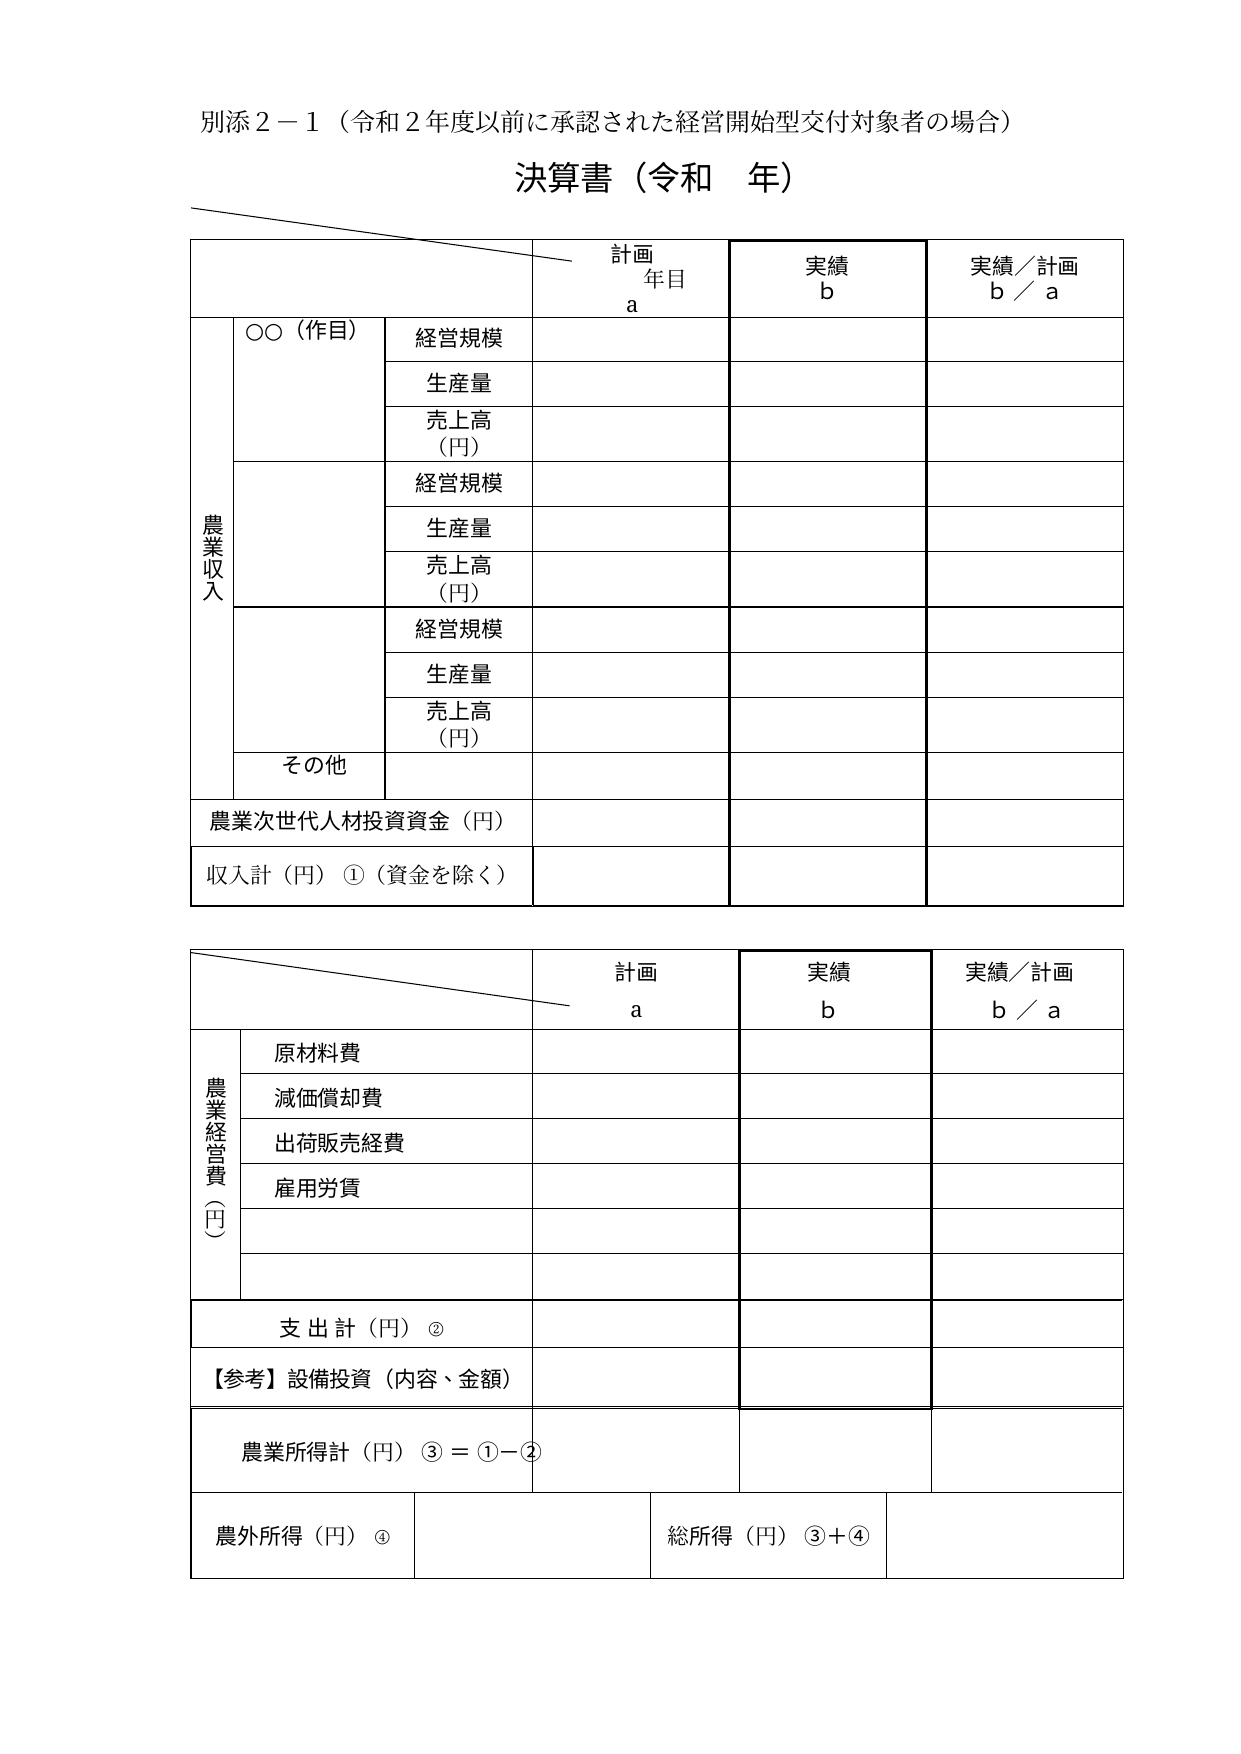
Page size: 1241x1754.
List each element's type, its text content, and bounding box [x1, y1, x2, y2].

table_cell [533, 800, 728, 846]
table_cell 農業所得計（円） ③ ＝ ①－② [192, 1409, 532, 1492]
table_cell [933, 1348, 1123, 1406]
table_cell [933, 1119, 1123, 1163]
table_cell [533, 1348, 738, 1406]
table_cell [731, 653, 925, 697]
table_cell その他 [234, 753, 384, 798]
table_cell [731, 507, 925, 551]
table_cell [928, 847, 1123, 905]
table_cell 経営規模 [386, 608, 532, 652]
table_cell [533, 462, 728, 506]
table_header [191, 240, 532, 317]
table_header [191, 954, 532, 1029]
table_cell [533, 362, 728, 406]
table_cell 売上高 （円） [386, 552, 532, 606]
table_cell [741, 1074, 930, 1118]
table_cell 【参考】設備投資（内容、金額） [191, 1348, 532, 1406]
table_cell [741, 1164, 930, 1208]
table_cell [241, 1254, 532, 1299]
table_cell [740, 1410, 931, 1492]
table_cell [731, 800, 925, 846]
table_cell [731, 362, 925, 406]
table_cell ○○（作目） [234, 318, 384, 461]
table_cell [731, 407, 925, 461]
table_cell [534, 847, 728, 905]
table_cell [887, 1492, 1123, 1578]
table_cell [533, 507, 728, 551]
table_cell [933, 1030, 1123, 1073]
table_cell 売上高 （円） [386, 698, 532, 752]
subtitle 決算書（令和 年） [265, 140, 1063, 215]
table_header 計画 年目 a [533, 240, 728, 317]
table_cell [533, 1301, 738, 1347]
table_header [191, 950, 532, 999]
table_cell [533, 653, 728, 697]
table_cell [928, 318, 1123, 361]
table_cell [928, 462, 1123, 506]
table_cell 生産量 [386, 362, 532, 406]
table_cell [928, 698, 1123, 752]
table_cell [933, 1164, 1123, 1208]
table_cell [932, 1407, 1123, 1492]
table_cell [928, 753, 1123, 798]
table_cell [933, 1209, 1123, 1253]
table_cell [533, 1409, 739, 1492]
table_cell [741, 1030, 930, 1073]
table_cell [415, 1493, 650, 1578]
table_cell [241, 1209, 532, 1253]
table_header 計画 a [533, 950, 738, 1029]
table_cell [741, 1301, 930, 1347]
table_cell 農業次世代人材投資資金（円） [191, 800, 532, 846]
table_cell [933, 1300, 1123, 1347]
table_cell [533, 552, 728, 606]
table_cell 原材料費 [241, 1030, 532, 1073]
table_cell 出荷販売経費 [241, 1119, 532, 1163]
table_cell [741, 1209, 930, 1253]
table_cell [533, 1209, 738, 1253]
text 別添２－１（令和２年度以前に承認された経営開始型交付対象者の場合） [200, 102, 1063, 140]
table_cell 経営規模 [386, 318, 532, 361]
table_cell [741, 1348, 930, 1406]
table_cell 雇用労賃 [241, 1164, 532, 1208]
table_header 実績／計画 ｂ ／ ａ [928, 240, 1123, 317]
table_cell 減価償却費 [241, 1074, 532, 1118]
table_cell [928, 407, 1123, 461]
table_cell 支 出 計（円） ② [192, 1301, 532, 1347]
table_cell [741, 1254, 930, 1299]
table_cell [731, 753, 925, 798]
table_cell [731, 552, 925, 606]
table_cell 農業経営費（円） [191, 1030, 240, 1299]
table_cell 生産量 [386, 507, 532, 551]
table_cell 総所得（円） ③＋④ [651, 1493, 886, 1578]
table_cell [533, 318, 728, 361]
table_cell [731, 608, 925, 652]
table_header 実績 ｂ [741, 952, 930, 1029]
table_header 実績 ｂ [731, 242, 925, 317]
table_cell [533, 1254, 738, 1299]
table_cell [386, 753, 532, 798]
table_cell 収入計（円） ①（資金を除く） [192, 847, 532, 905]
table_cell [533, 1074, 738, 1118]
table_cell [933, 1254, 1123, 1299]
table_cell [928, 507, 1123, 551]
table_cell [533, 753, 728, 798]
table_cell [731, 847, 925, 905]
table_cell 売上高 （円） [386, 407, 532, 461]
table_cell [533, 1119, 738, 1163]
table_cell 生産量 [386, 653, 532, 697]
table_header 実績／計画 ｂ ／ ａ [933, 950, 1123, 1029]
table_cell [731, 318, 925, 361]
table_cell [928, 608, 1123, 652]
table_cell [234, 462, 384, 606]
table_cell 経営規模 [386, 462, 532, 506]
table_cell [533, 608, 728, 652]
table_cell [533, 407, 728, 461]
table_cell [933, 1074, 1123, 1118]
table_cell [731, 462, 925, 506]
table_cell [928, 362, 1123, 406]
table_cell [928, 552, 1123, 606]
table_cell [741, 1119, 930, 1163]
table_cell [533, 1164, 738, 1208]
table_cell [234, 608, 384, 752]
table_cell 農業収入 [191, 318, 233, 798]
table_cell [928, 800, 1123, 846]
table_cell [533, 1030, 738, 1073]
table_cell [533, 698, 728, 752]
table_cell [731, 698, 925, 752]
table_cell [928, 653, 1123, 697]
table_cell 農外所得（円） ④ [192, 1493, 414, 1578]
